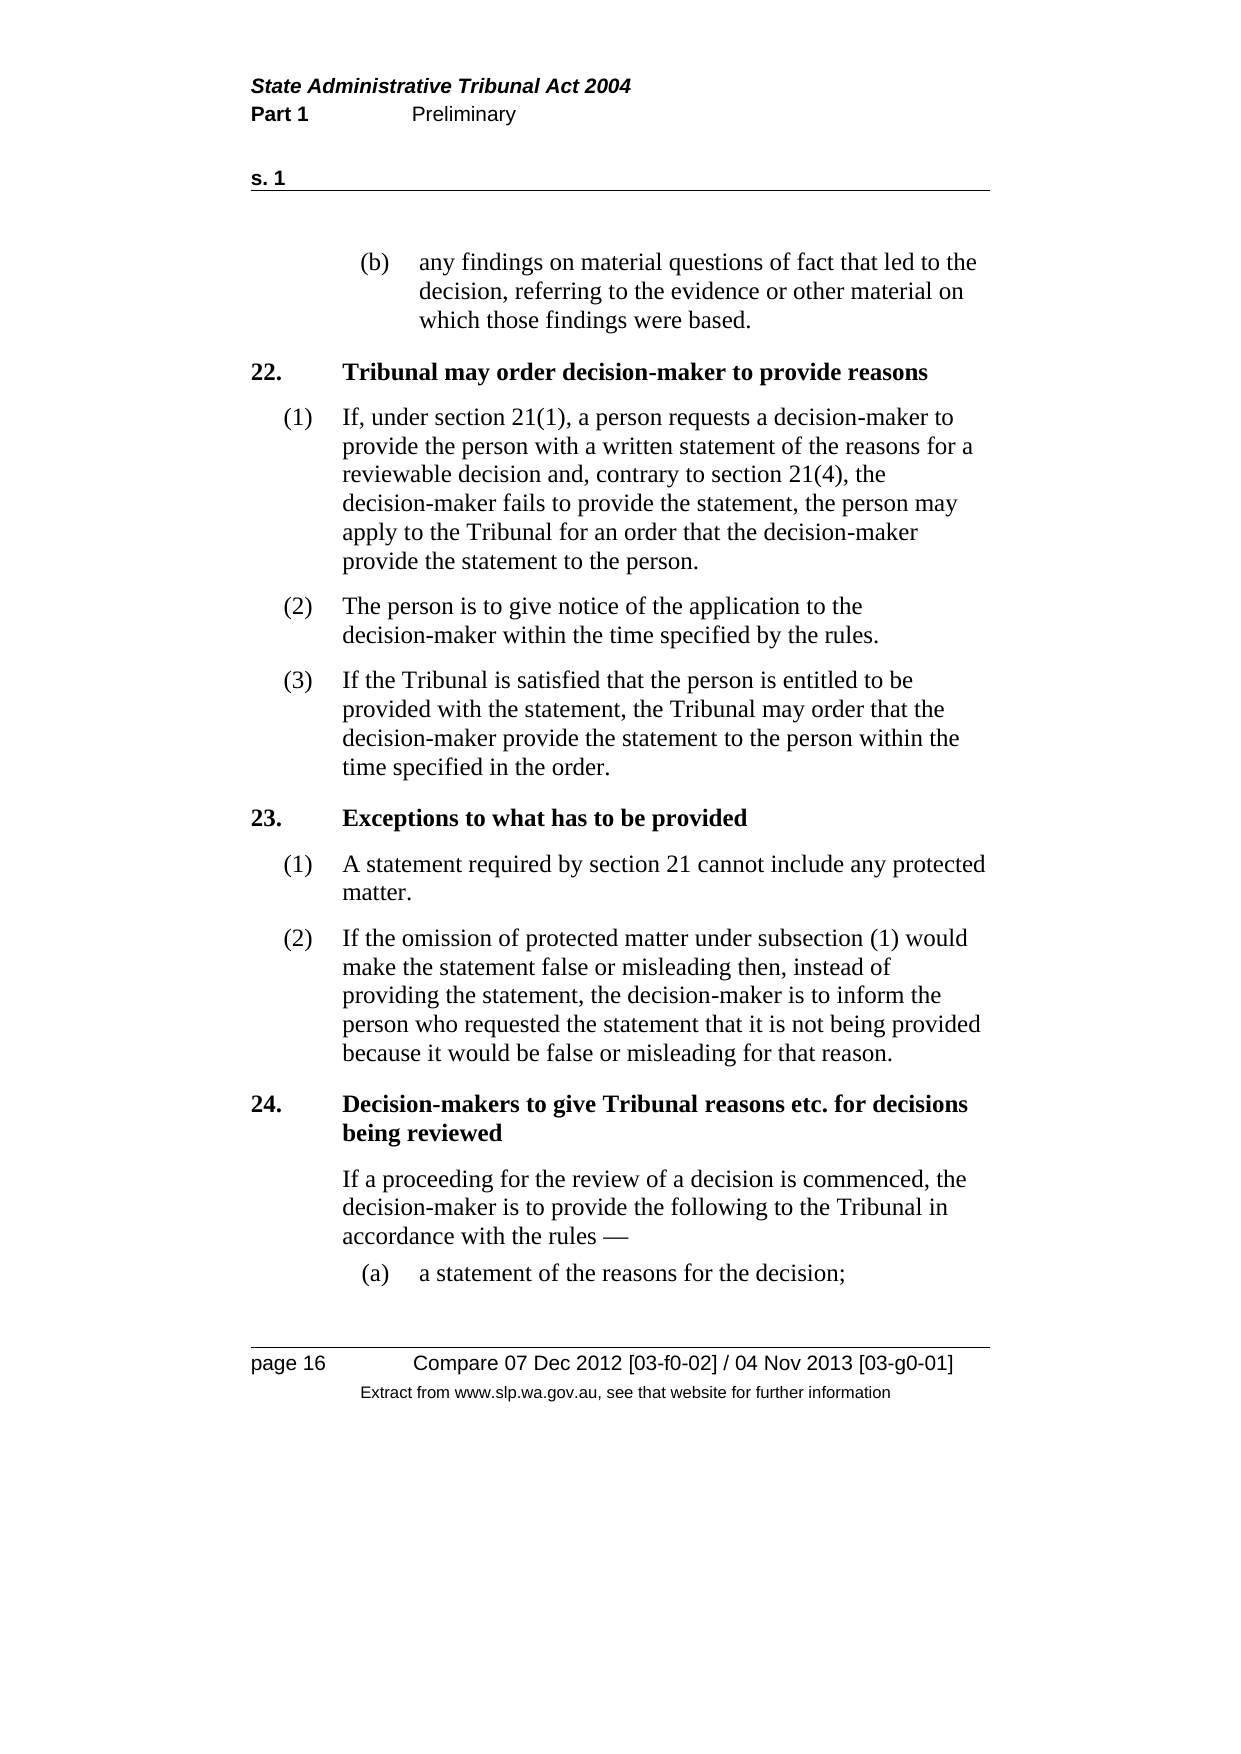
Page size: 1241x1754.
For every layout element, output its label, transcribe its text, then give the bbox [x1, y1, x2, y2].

text (3) If the Tribunal is satisfied that the person is entitled to be provided with the statement, the Tribunal may order that the decision-maker provide the statement to the person within the time specified in the order. [251, 665, 990, 780]
text (1) If, under section 21(1), a person requests a decision-maker to provide the person with a written statement of the reasons for a reviewable decision and, contrary to section 21(4), the decision-maker fails to provide the statement, the person may apply to the Tribunal for an order that the decision-maker provide the statement to the person. [251, 402, 990, 574]
text (a) a statement of the reasons for the decision; [251, 1258, 990, 1287]
text (2) The person is to give notice of the application to the decision-maker within the time specified by the rules. [251, 591, 990, 649]
text (1) A statement required by section 21 cannot include any protected matter. [251, 849, 990, 906]
text If a proceeding for the review of a decision is commenced, the decision-maker is to provide the following to the Tribunal in accordance with the rules — [251, 1164, 990, 1250]
subtitle 23. Exceptions to what has to be provided [251, 803, 990, 832]
text (b) any findings on material questions of fact that led to the decision, referring to the evidence or other material on which those findings were based. [251, 247, 990, 334]
text (2) If the omission of protected matter under subsection (1) would make the statement false or misleading then, instead of providing the statement, the decision-maker is to inform the person who requested the statement that it is not being provided because it would be false or misleading for that reason. [251, 923, 990, 1067]
subtitle 24. Decision-makers to give Tribunal reasons etc. for decisions being reviewed [251, 1089, 990, 1147]
subtitle 22. Tribunal may order decision-maker to provide reasons [251, 357, 990, 385]
